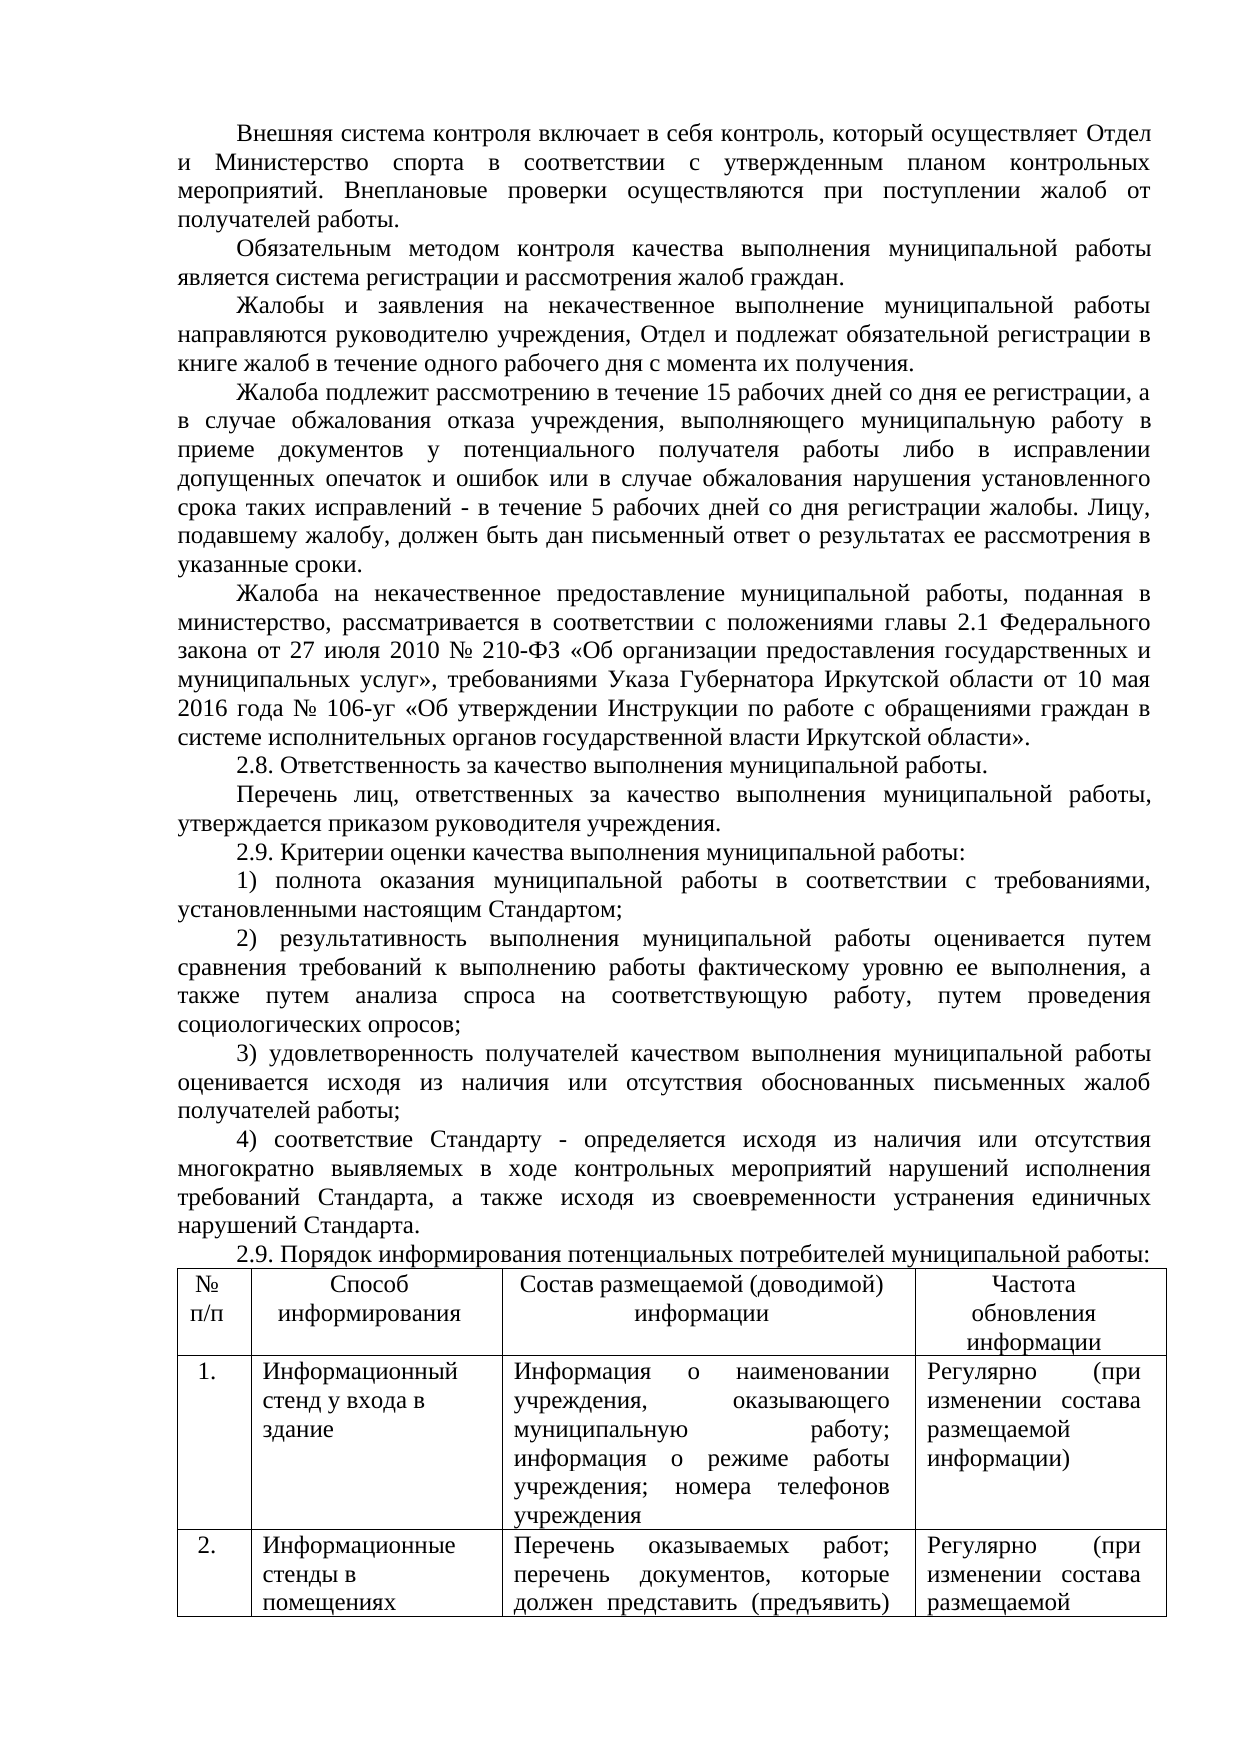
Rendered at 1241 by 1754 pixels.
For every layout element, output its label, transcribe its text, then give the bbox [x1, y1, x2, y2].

table_header Состав размещаемой (доводимой) информации [503, 1269, 915, 1355]
text 2.8. Ответственность за качество выполнения муниципальной работы. [177, 751, 1152, 779]
text Жалоба подлежит рассмотрению в течение 15 рабочих дней со дня ее регистрации, а в случае обжалования отказа учреждения, выполняющего муниципальную работу в приеме документов у потенциального получателя работы либо в исправлении допущенных опечаток и ошибок или в случае обжалования нарушения установленного срока таких исправлений - в течение 5 рабочих дней со дня регистрации жалобы. Лицу, подавшему жалобу, должен быть дан письменный ответ о результатах ее рассмотрения в указанные сроки. [177, 377, 1152, 578]
table_cell Информация о наименовании учреждения, оказывающего муниципальную работу; информация о режиме работы учреждения; номера телефонов учреждения [641, 1356, 915, 1529]
table_header Способ информирования [252, 1269, 502, 1355]
table_cell Информация о наименовании учреждения, оказывающего муниципальную работу; информация о режиме работы учреждения; номера телефонов учреждения [503, 1356, 883, 1529]
text Внешняя система контроля включает в себя контроль, который осуществляет Отдел и Министерство спорта в соответствии с утвержденным планом контрольных мероприятий. Внеплановые проверки осуществляются при поступлении жалоб от получателей работы. [177, 118, 1152, 233]
text 1) полнота оказания муниципальной работы в соответствии с требованиями, установленными настоящим Стандартом; [177, 866, 1152, 923]
table_cell Регулярно (при изменении состава размещаемой информации) [916, 1356, 1166, 1529]
table_cell 1. [178, 1356, 251, 1529]
text 3) удовлетворенность получателей качеством выполнения муниципальной работы оценивается исходя из наличия или отсутствия обоснованных письменных жалоб получателей работы; [177, 1038, 1152, 1124]
text Жалобы и заявления на некачественное выполнение муниципальной работы направляются руководителю учреждения, Отдел и подлежат обязательной регистрации в книге жалоб в течение одного рабочего дня с момента их получения. [177, 291, 1152, 377]
text Обязательным методом контроля качества выполнения муниципальной работы является система регистрации и рассмотрения жалоб граждан. [177, 233, 1152, 291]
text Перечень лиц, ответственных за качество выполнения муниципальной работы, утверждается приказом руководителя учреждения. [177, 779, 1152, 837]
table_cell Информационный стенд у входа в здание [252, 1356, 502, 1529]
text 2) результативность выполнения муниципальной работы оценивается путем сравнения требований к выполнению работы фактическому уровню ее выполнения, а также путем анализа спроса на соответствующую работу, путем проведения социологических опросов; [177, 923, 1152, 1038]
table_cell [916, 1530, 1166, 1616]
text 2.9. Порядок информирования потенциальных потребителей муниципальной работы: [177, 1239, 1152, 1268]
text Жалоба на некачественное предоставление муниципальной работы, поданная в министерство, рассматривается в соответствии с положениями главы 2.1 Федерального закона от 27 июля 2010 № 210-ФЗ «Об организации предоставления государственных и муниципальных услуг», требованиями Указа Губернатора Иркутской области от 10 мая 2016 года № 106-уг «Об утверждении Инструкции по работе с обращениями граждан в системе исполнительных органов государственной власти Иркутской области». [177, 578, 1152, 751]
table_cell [252, 1530, 502, 1616]
table_header № п/п [178, 1269, 251, 1355]
text 2.9. Критерии оценки качества выполнения муниципальной работы: [177, 837, 1152, 866]
text 4) соответствие Стандарту - определяется исходя из наличия или отсутствия многократно выявляемых в ходе контрольных мероприятий нарушений исполнения требований Стандарта, а также исходя из своевременности устранения единичных нарушений Стандарта. [177, 1124, 1152, 1239]
table_header Частота обновления информации [916, 1269, 1166, 1355]
table_cell 2. [178, 1530, 251, 1616]
